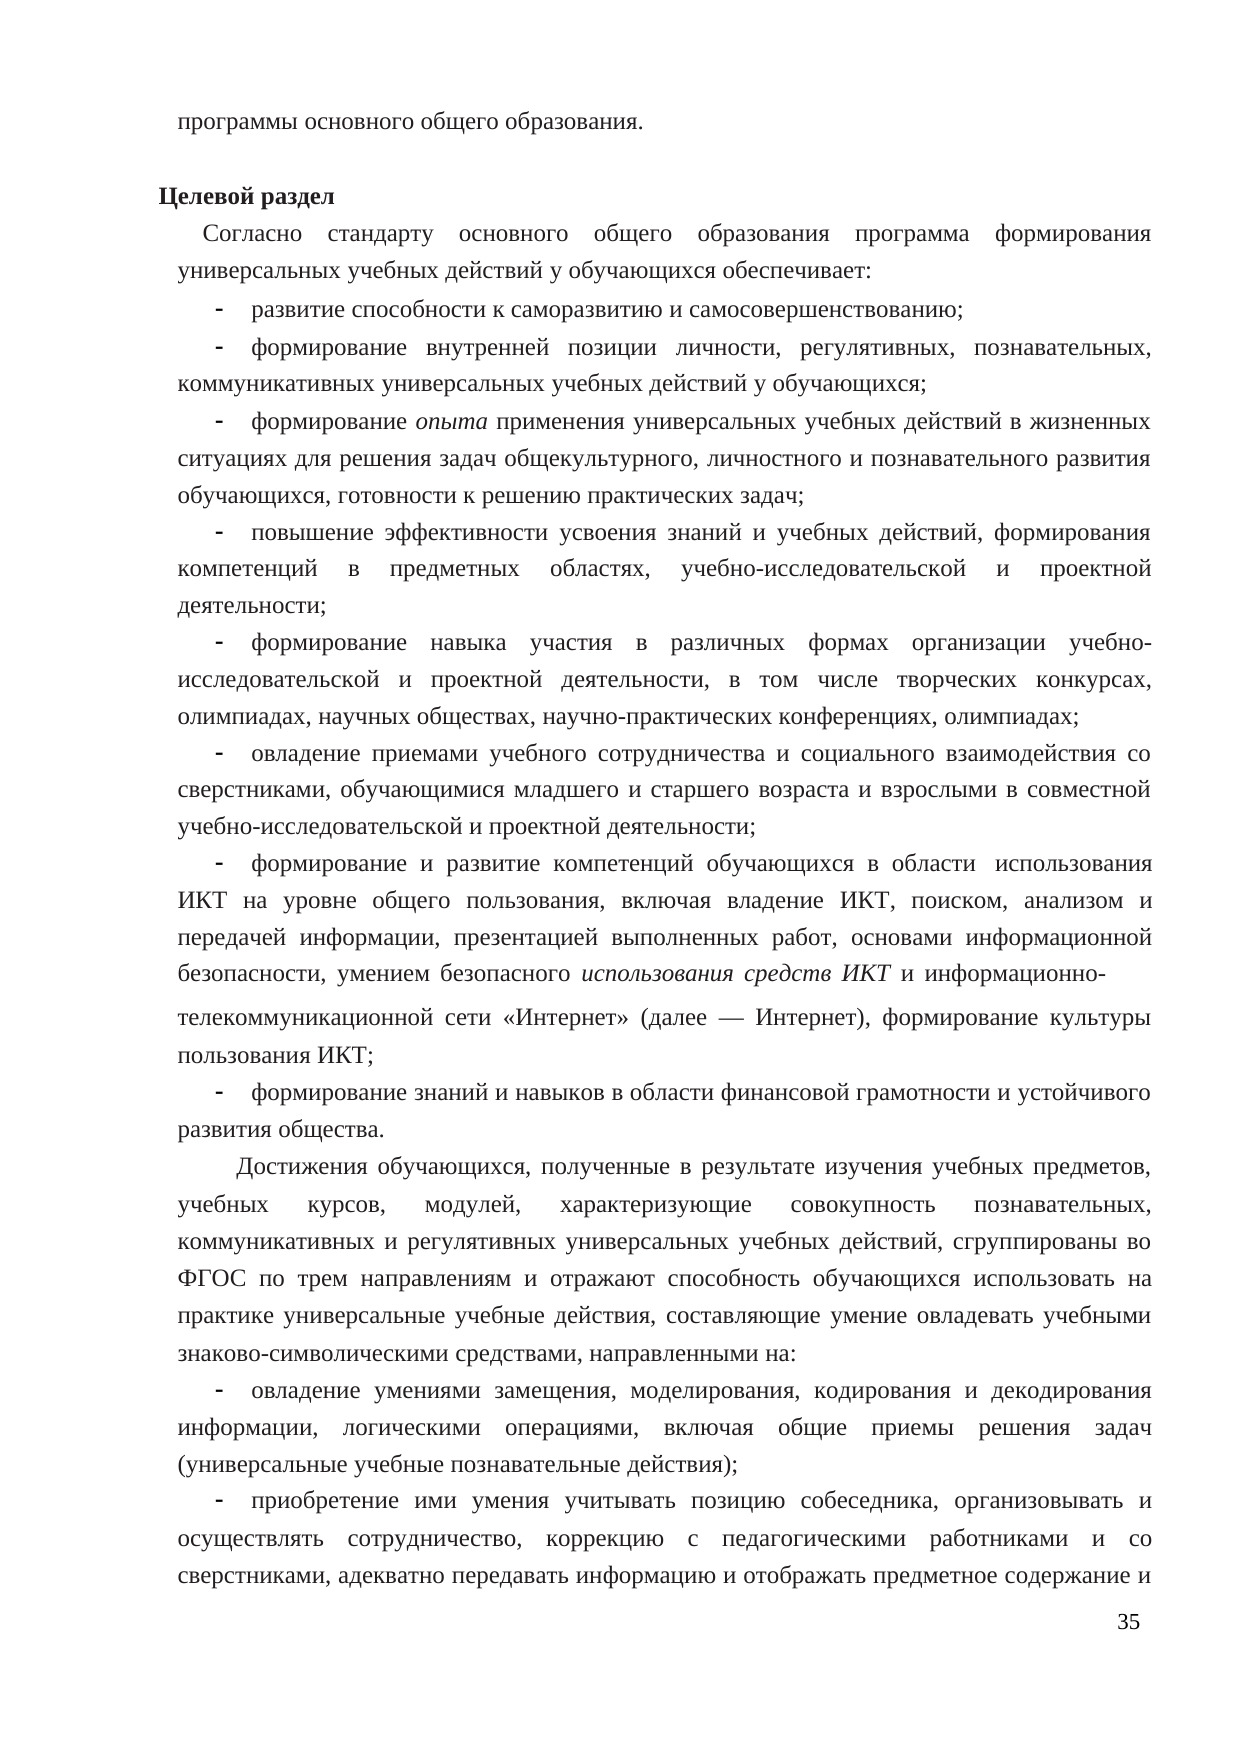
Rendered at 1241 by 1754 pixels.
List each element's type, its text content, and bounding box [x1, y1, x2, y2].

list овладение приемами учебного сотрудничества и социального взаимодействия со сверстниками, обучающимися младшего и старшего возраста и взрослыми в совместной учебно-исследовательской и проектной деятельности; [177, 738, 1152, 840]
subtitle Целевой раздел [102, 181, 1194, 210]
list формирование и развитие компетенций обучающихся в области использования ИКТ на уровне общего пользования, включая владение ИКТ, поиском, анализом и передачей информации, презентацией выполненных работ, основами информационной безопасности, умением безопасного использования средств ИКТ и информационно- [177, 848, 1152, 987]
list повышение эффективности усвоения знаний и учебных действий, формирования компетенций в предметных областях, учебно-исследовательской и проектной деятельности; [177, 517, 1152, 619]
text Достижения обучающихся, полученные в результате изучения учебных предметов, учебных курсов, модулей, характеризующие совокупность познавательных, коммуникативных и регулятивных универсальных учебных действий, сгруппированы во ФГОС по трем направлениям и отражают способность обучающихся использовать на практике универсальные учебные действия, составляющие умение овладевать учебными знаково-символическими средствами, направленными на: [177, 1151, 1152, 1367]
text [177, 106, 1152, 135]
text Согласно стандарту основного общего образования программа формирования универсальных учебных действий у обучающихся обеспечивает: [177, 218, 1151, 284]
list формирование знаний и навыков в области финансовой грамотности и устойчивого развития общества. [177, 1077, 1152, 1142]
list формирование навыка участия в различных формах организации учебно-исследовательской и проектной деятельности, в том числе творческих конкурсах, олимпиадах, научных обществах, научно-практических конференциях, олимпиадах; [177, 627, 1152, 729]
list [177, 1486, 1152, 1589]
list формирование внутренней позиции личности, регулятивных, познавательных, коммуникативных универсальных учебных действий у обучающихся; [177, 332, 1152, 397]
list развитие способности к саморазвитию и самосовершенствованию; [215, 293, 1194, 323]
list формирование опыта применения универсальных учебных действий в жизненных ситуациях для решения задач общекультурного, личностного и познавательного развития обучающихся, готовности к решению практических задач; [177, 406, 1152, 508]
list овладение умениями замещения, моделирования, кодирования и декодирования информации, логическими операциями, включая общие приемы решения задач (универсальные учебные познавательные действия); [177, 1375, 1152, 1477]
text телекоммуникационной сети «Интернет» (далее — Интернет), формирование культуры пользования ИКТ; [177, 1002, 1152, 1068]
